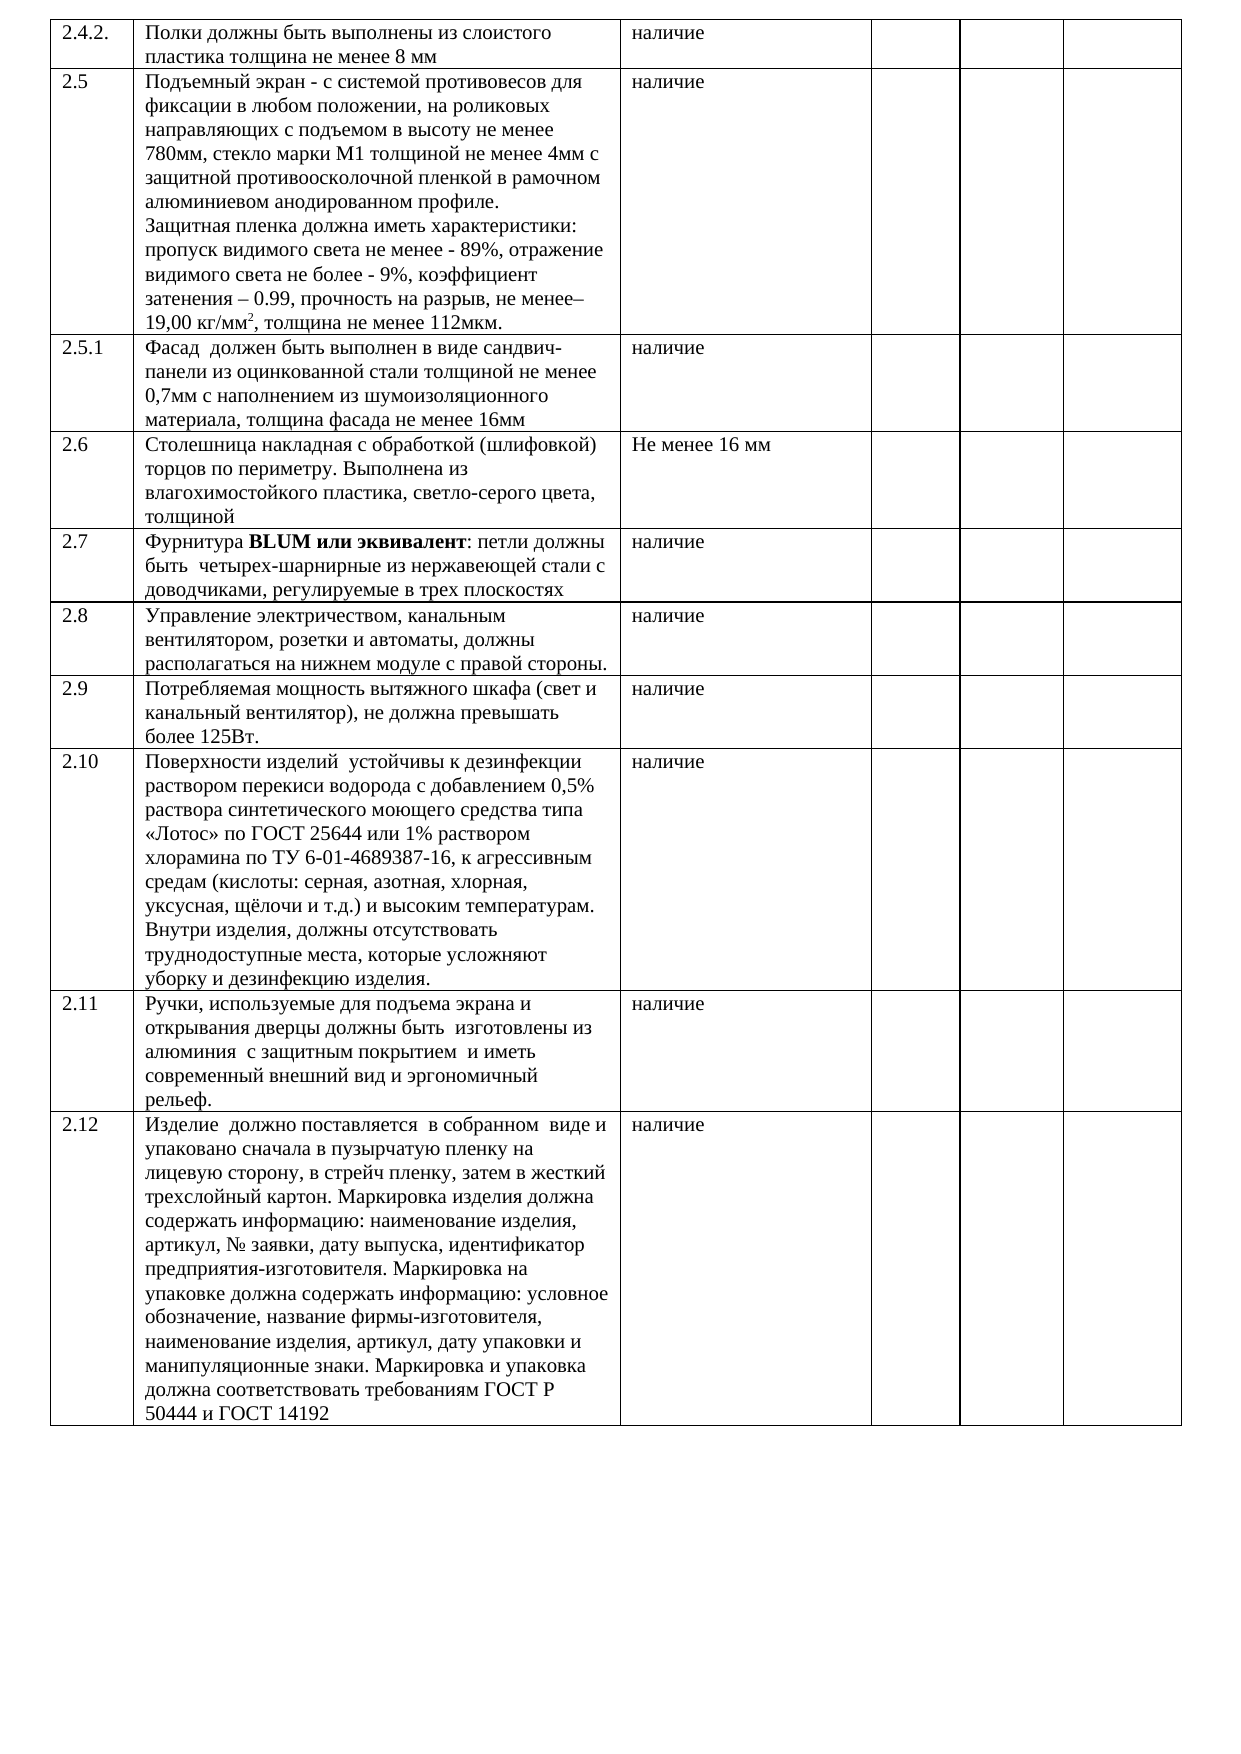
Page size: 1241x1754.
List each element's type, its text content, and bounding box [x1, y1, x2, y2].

table_cell наличие [621, 676, 871, 748]
table_cell 2.5.1 [51, 335, 133, 431]
table_cell наличие [621, 991, 871, 1111]
table_cell Не менее 16 мм [621, 432, 871, 528]
table_cell [872, 20, 959, 68]
table_cell 2.12 [51, 1112, 133, 1425]
table_cell [872, 676, 959, 748]
table_cell 2.9 [51, 676, 133, 748]
table_cell Фасад должен быть выполнен в виде сандвич-панели из оцинкованной стали толщиной не менее 0,7мм с наполнением из шумоизоляционного материала, толщина фасада не менее 16мм [134, 335, 620, 431]
table_cell 2.11 [51, 991, 133, 1111]
table_cell [961, 335, 1063, 431]
table_cell Фурнитура BLUM или эквивалент: петли должны быть четырех-шарнирные из нержавеющей стали с доводчиками, регулируемые в трех плоскостях [134, 529, 620, 601]
table_cell наличие [621, 603, 871, 675]
table_cell [1064, 1112, 1181, 1425]
table_cell [1064, 69, 1181, 334]
table_cell Поверхности изделий устойчивы к дезинфекции раствором перекиси водорода с добавлением 0,5% раствора синтетического моющего средства типа «Лотос» по ГОСТ 25644 или 1% раствором хлорамина по ТУ 6-01-4689387-16, к агрессивным средам (кислоты: серная, азотная, хлорная, уксусная, щёлочи и т.д.) и высоким температурам. Внутри изделия, должны отсутствовать труднодоступные места, которые усложняют уборку и дезинфекцию изделия. [134, 749, 620, 989]
table_cell [961, 529, 1063, 601]
table_cell [961, 20, 1063, 68]
table_cell наличие [621, 69, 871, 334]
table_cell [961, 432, 1063, 528]
table_cell [961, 603, 1063, 675]
table_cell [1064, 676, 1181, 748]
table_cell [1064, 991, 1181, 1111]
table_cell наличие [621, 749, 871, 989]
table_cell [1064, 603, 1181, 675]
table_cell [961, 69, 1063, 334]
table_cell [1064, 20, 1181, 68]
table_cell [872, 991, 959, 1111]
table_cell наличие [621, 335, 871, 431]
table_cell наличие [621, 1112, 871, 1425]
table_cell 2.8 [51, 603, 133, 675]
table_cell [1064, 335, 1181, 431]
table_cell [961, 991, 1063, 1111]
table_cell [872, 529, 959, 601]
table_cell Ручки, используемые для подъема экрана и открывания дверцы должны быть изготовлены из алюминия с защитным покрытием и иметь современный внешний вид и эргономичный рельеф. [134, 991, 620, 1111]
table_cell наличие [621, 529, 871, 601]
table_cell [872, 749, 959, 989]
table_cell 2.6 [51, 432, 133, 528]
table_cell 2.4.2. [51, 20, 133, 68]
table_cell [1064, 529, 1181, 601]
table_cell [872, 69, 959, 334]
table_cell 2.10 [51, 749, 133, 989]
table_cell Подъемный экран - с системой противовесов для фиксации в любом положении, на роликовых направляющих с подъемом в высоту не менее 780мм, стекло марки М1 толщиной не менее 4мм с защитной противоосколочной пленкой в рамочном алюминиевом анодированном профиле. Защитная пленка должна иметь характеристики: пропуск видимого света не менее - 89%, отражение видимого света не более - 9%, коэффициент затенения – 0.99, прочность на разрыв, не менее– 19,00 кг/мм2, толщина не менее 112мкм. [134, 69, 620, 334]
table_cell 2.5 [51, 69, 133, 334]
table_cell [961, 749, 1063, 989]
table_cell [1064, 432, 1181, 528]
table_cell Полки должны быть выполнены из слоистого пластика толщина не менее 8 мм [134, 20, 620, 68]
table_cell [961, 1112, 1063, 1425]
table_cell [872, 432, 959, 528]
table_cell Потребляемая мощность вытяжного шкафа (свет и канальный вентилятор), не должна превышать более 125Вт. [134, 676, 620, 748]
table_cell Управление электричеством, канальным вентилятором, розетки и автоматы, должны располагаться на нижнем модуле с правой стороны. [134, 603, 620, 675]
table_cell Изделие должно поставляется в собранном виде и упаковано сначала в пузырчатую пленку на лицевую сторону, в стрейч пленку, затем в жесткий трехслойный картон. Маркировка изделия должна содержать информацию: наименование изделия, артикул, № заявки, дату выпуска, идентификатор предприятия-изготовителя. Маркировка на упаковке должна содержать информацию: условное обозначение, название фирмы-изготовителя, наименование изделия, артикул, дату упаковки и манипуляционные знаки. Маркировка и упаковка должна соответствовать требованиям ГОСТ Р 50444 и ГОСТ 14192 [134, 1112, 620, 1425]
table_cell наличие [621, 20, 871, 68]
table_cell Столешница накладная с обработкой (шлифовкой) торцов по периметру. Выполнена из влагохимостойкого пластика, светло-серого цвета, толщиной [134, 432, 620, 528]
table_cell 2.7 [51, 529, 133, 601]
table_cell [872, 603, 959, 675]
table_cell [872, 1112, 959, 1425]
table_cell [872, 335, 959, 431]
table_cell [961, 676, 1063, 748]
table_cell [1064, 749, 1181, 989]
